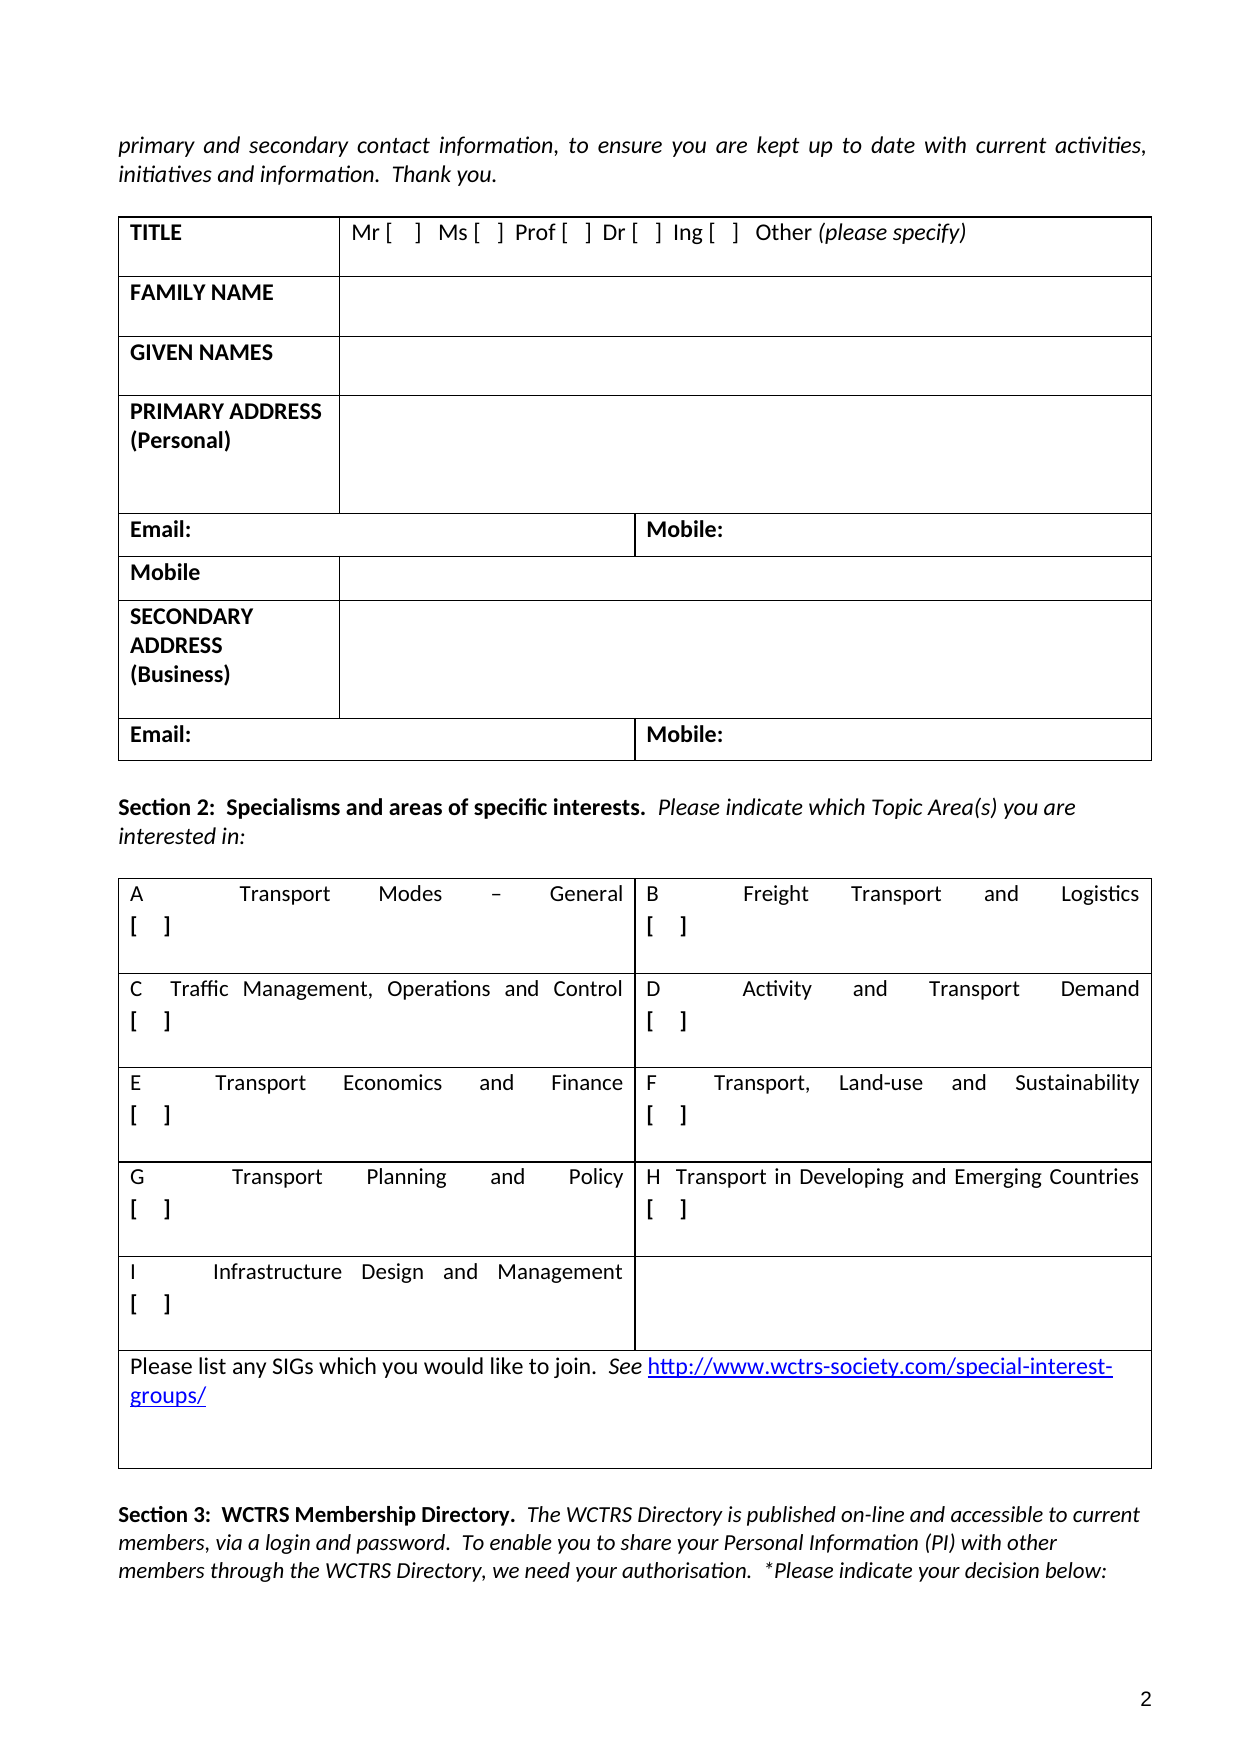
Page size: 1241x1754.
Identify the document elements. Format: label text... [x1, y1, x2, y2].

table_cell I Infrastructure Design and Management [ ] [119, 1257, 634, 1350]
table_cell E Transport Economics and Finance [ ] [119, 1068, 634, 1161]
table_cell G Transport Planning and Policy [ ] [119, 1163, 634, 1256]
table_header Mr [ ] Ms [ ] Prof [ ] Dr [ ] Ing [ ] Other (please specify) [340, 218, 1151, 276]
table_header TITLE [119, 218, 339, 276]
text Section 2: Specialisms and areas of specific interests. Please indicate which Topic Area(s) you are interested in: [118, 792, 1152, 850]
table_cell D Activity and Transport Demand [ ] [636, 974, 1151, 1067]
table_cell PRIMARY ADDRESS (Personal) [119, 396, 339, 513]
table_cell [340, 601, 1151, 718]
table_cell [636, 1257, 1151, 1350]
text Section 3: WCTRS Membership Directory. The WCTRS Directory is published on-line and accessible to current members, via a login and password. To enable you to share your Personal Information (PI) with other members through the WCTRS Directory, we need your authorisation. *Please indicate your decision below: [118, 1500, 1152, 1584]
table_cell [340, 277, 1151, 336]
table_header A Transport Modes – General [ ] [119, 879, 634, 973]
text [118, 130, 1152, 188]
table_cell Mobile: [636, 514, 1151, 556]
table_cell [340, 337, 1151, 395]
table_cell [340, 396, 1151, 513]
table_cell SECONDARY ADDRESS (Business) [119, 601, 339, 718]
table_header B Freight Transport and Logistics [ ] [636, 879, 1151, 973]
table_cell FAMILY NAME [119, 277, 339, 336]
table_cell F Transport, Land-use and Sustainability [ ] [636, 1068, 1151, 1161]
table_cell [340, 557, 1151, 600]
table_cell Email: [119, 719, 634, 760]
table_cell Mobile: [636, 719, 1151, 760]
table_cell Email: [119, 514, 634, 556]
table_cell H Transport in Developing and Emerging Countries [ ] [636, 1163, 1151, 1256]
table_cell C Traffic Management, Operations and Control [ ] [119, 974, 634, 1067]
table_cell Mobile [119, 557, 339, 600]
table_cell GIVEN NAMES [119, 337, 339, 395]
table_cell Please list any SIGs which you would like to join. See http://www.wctrs-society.com/special-interest-groups/ [119, 1351, 1151, 1468]
